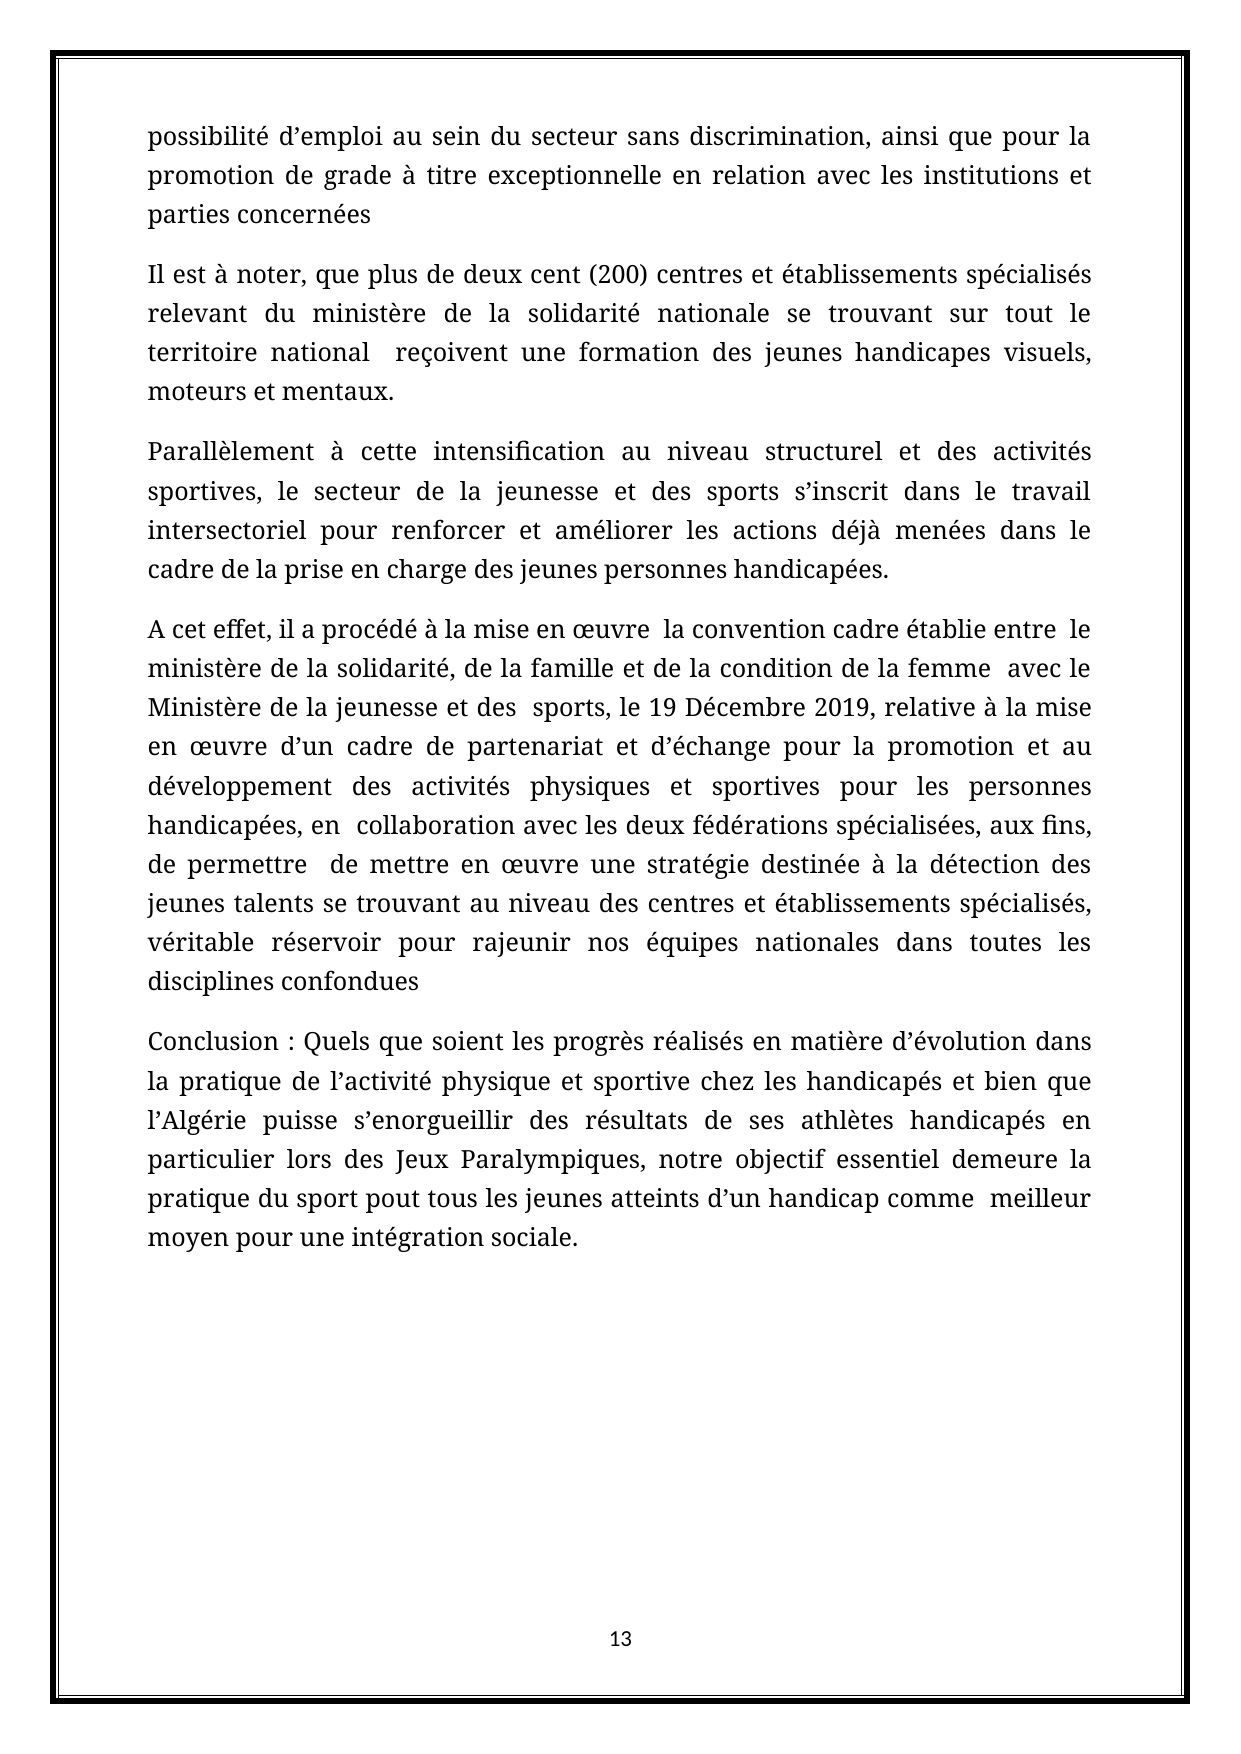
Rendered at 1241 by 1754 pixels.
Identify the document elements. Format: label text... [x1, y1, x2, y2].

text Il est à noter, que plus de deux cent (200) centres et établissements spécialisés relevant du ministère de la solidarité nationale se trouvant sur tout le territoire national reçoivent une formation des jeunes handicapes visuels, moteurs et mentaux. [147, 256, 1093, 408]
text Conclusion : Quels que soient les progrès réalisés en matière d’évolution dans la pratique de l’activité physique et sportive chez les handicapés et bien que l’Algérie puisse s’enorgueillir des résultats de ses athlètes handicapés en particulier lors des Jeux Paralympiques, notre objectif essentiel demeure la pratique du sport pout tous les jeunes atteints d’un handicap comme meilleur moyen pour une intégration sociale. [147, 1024, 1093, 1254]
text A cet effet, il a procédé à la mise en œuvre la convention cadre établie entre le ministère de la solidarité, de la famille et de la condition de la femme avec le Ministère de la jeunesse et des sports, le 19 Décembre 2019, relative à la mise en œuvre d’un cadre de partenariat et d’échange pour la promotion et au développement des activités physiques et sportives pour les personnes handicapées, en collaboration avec les deux fédérations spécialisées, aux fins, de permettre de mettre en œuvre une stratégie destinée à la détection des jeunes talents se trouvant au niveau des centres et établissements spécialisés, véritable réservoir pour rajeunir nos équipes nationales dans toutes les disciplines confondues [147, 611, 1093, 998]
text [147, 118, 1093, 231]
text Parallèlement à cette intensification au niveau structurel et des activités sportives, le secteur de la jeunesse et des sports s’inscrit dans le travail intersectoriel pour renforcer et améliorer les actions déjà menées dans le cadre de la prise en charge des jeunes personnes handicapées. [147, 434, 1093, 586]
